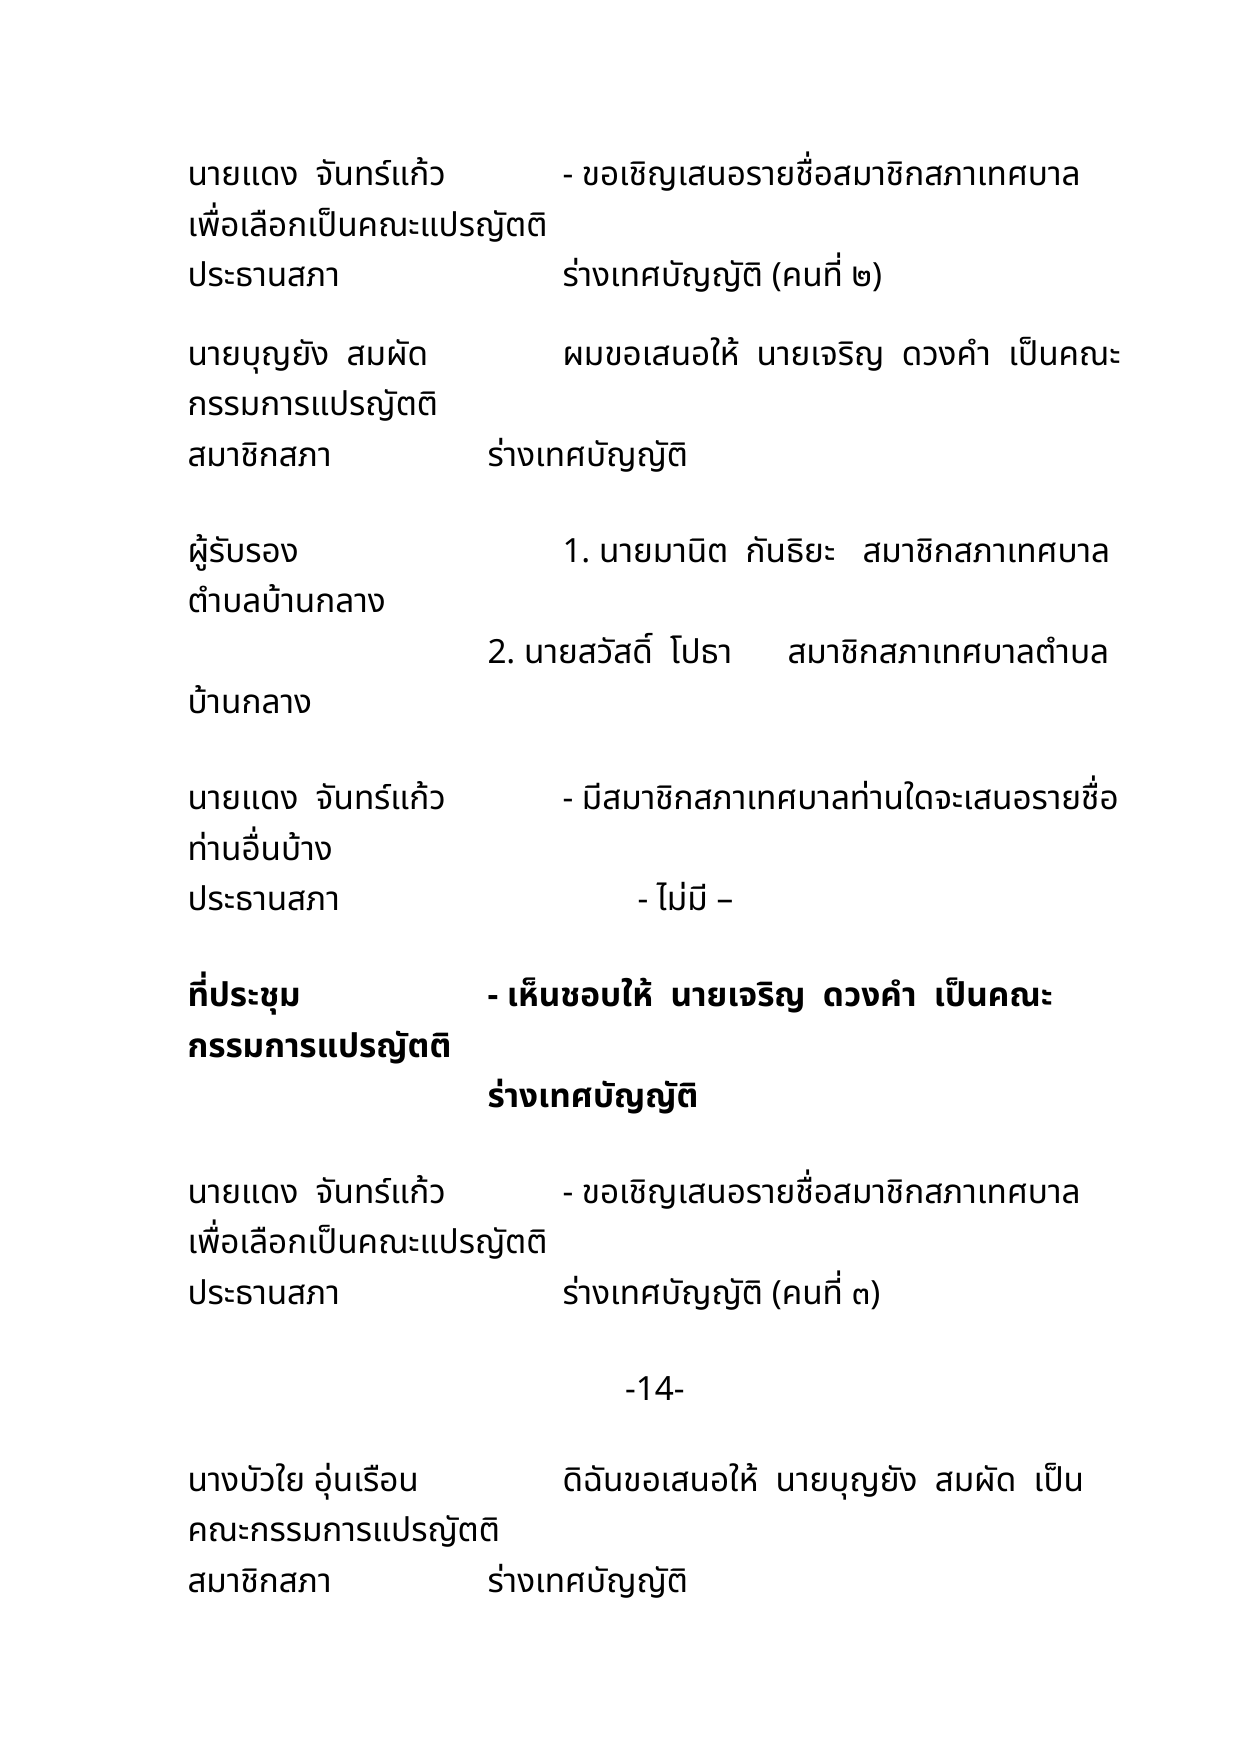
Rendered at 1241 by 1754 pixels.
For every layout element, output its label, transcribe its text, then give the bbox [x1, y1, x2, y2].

text สมาชิกสภา ร่างเทศบัญญัติ [187, 431, 1122, 481]
text นายแดง จันทร์แก้ว - ขอเชิญเสนอรายชื่อสมาชิกสภาเทศบาล เพื่อเลือกเป็นคณะแปรญัตติ [187, 150, 1122, 251]
text นางบัวใย อุ่นเรือน ดิฉันขอเสนอให้ นายบุญยัง สมผัด เป็นคณะกรรมการแปรญัตติ [187, 1456, 1122, 1557]
text ประธานสภา - ไม่มี – [187, 875, 1122, 926]
text 2. นายสวัสดิ์ โปธา สมาชิกสภาเทศบาลตำบลบ้านกลาง [187, 627, 1122, 728]
text -14- [187, 1365, 1122, 1410]
text นายแดง จันทร์แก้ว - มีสมาชิกสภาเทศบาลท่านใดจะเสนอรายชื่อท่านอื่นบ้าง [187, 774, 1122, 875]
text ที่ประชุม - เห็นชอบให้ นายเจริญ ดวงคำ เป็นคณะกรรมการแปรญัตติ [187, 971, 1122, 1072]
text สมาชิกสภา ร่างเทศบัญญัติ [187, 1557, 1122, 1607]
text นายแดง จันทร์แก้ว - ขอเชิญเสนอรายชื่อสมาชิกสภาเทศบาล เพื่อเลือกเป็นคณะแปรญัตติ [187, 1168, 1122, 1269]
text ร่างเทศบัญญัติ [412, 1072, 1122, 1122]
text ประธานสภา ร่างเทศบัญญัติ (คนที่ ๒) [187, 251, 1122, 302]
text นายบุญยัง สมผัด ผมขอเสนอให้ นายเจริญ ดวงคำ เป็นคณะกรรมการแปรญัตติ [187, 330, 1122, 431]
text ผู้รับรอง 1. นายมานิต กันธิยะ สมาชิกสภาเทศบาลตำบลบ้านกลาง [187, 526, 1122, 627]
text ประธานสภา ร่างเทศบัญญัติ (คนที่ ๓) [187, 1269, 1122, 1319]
